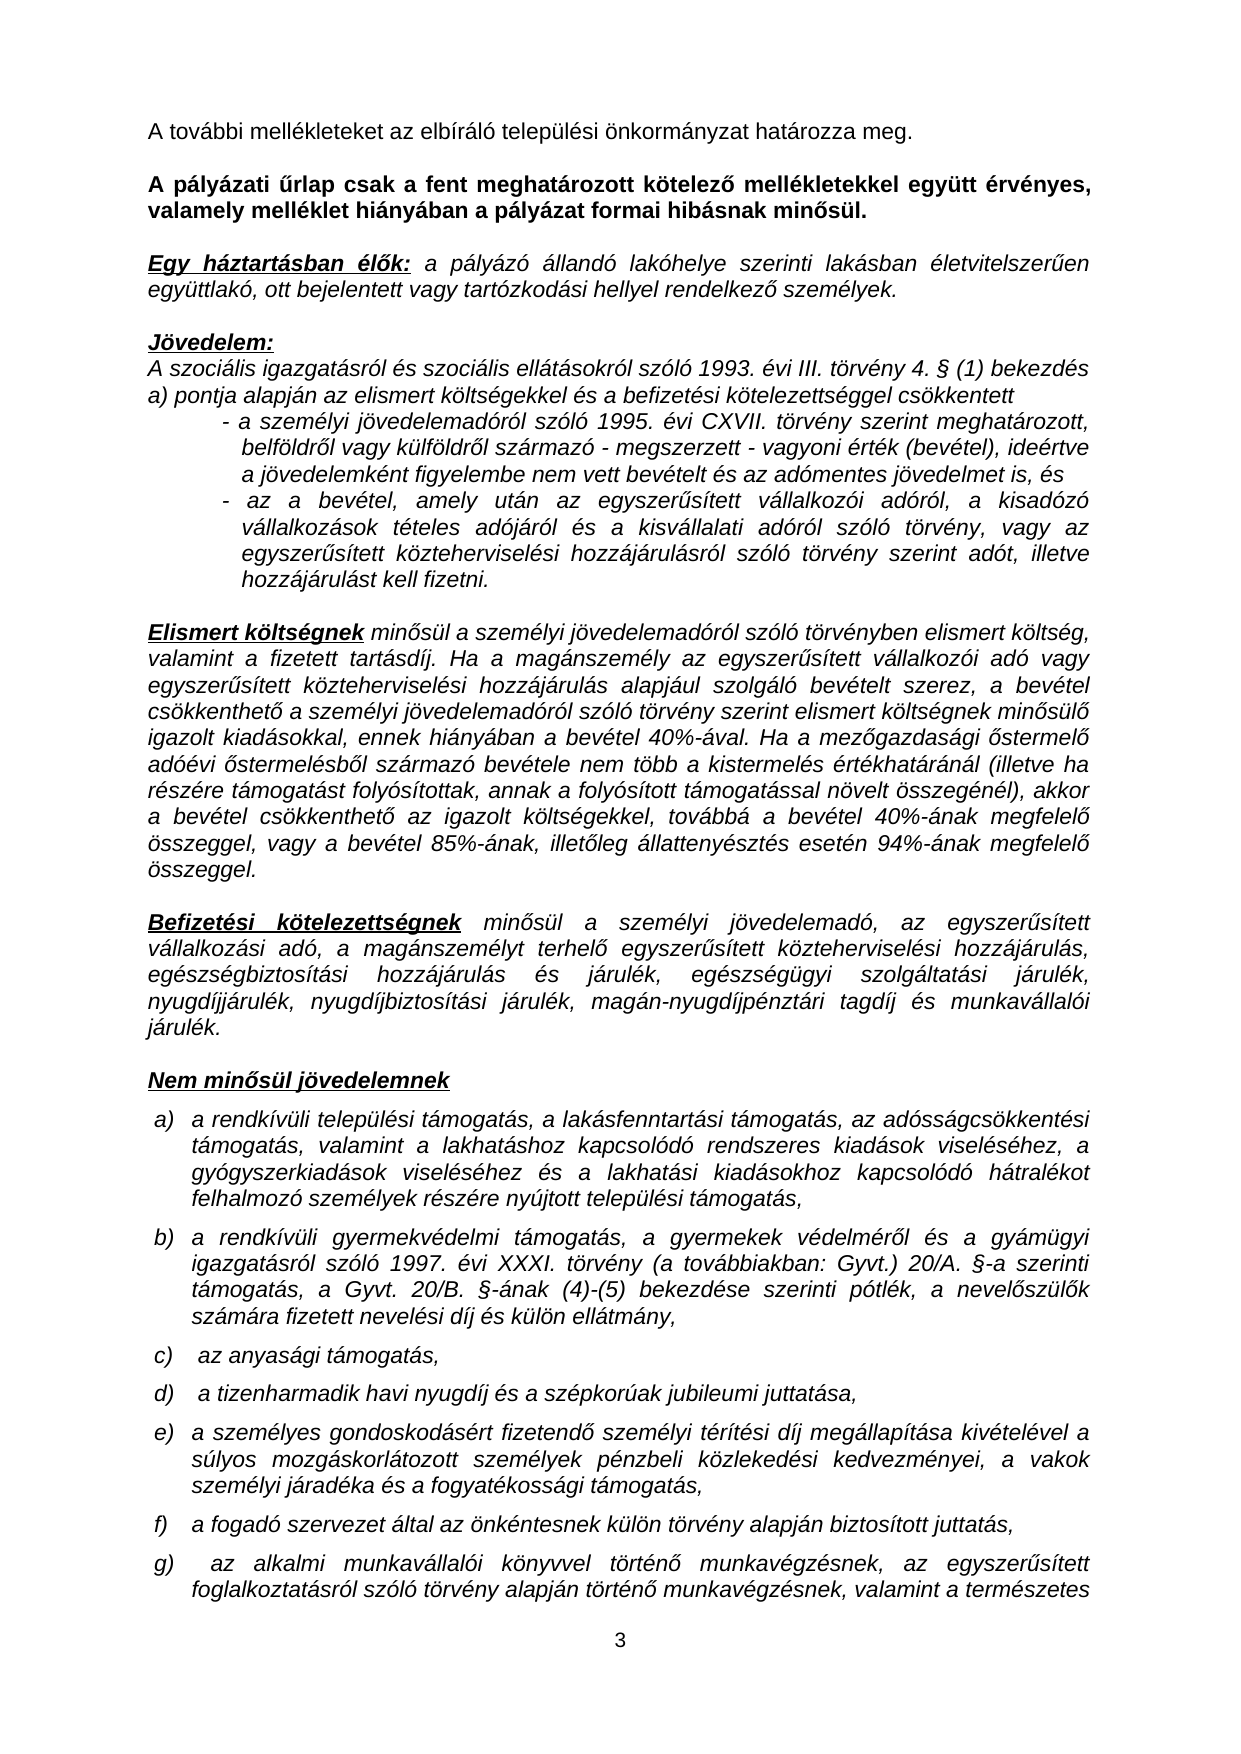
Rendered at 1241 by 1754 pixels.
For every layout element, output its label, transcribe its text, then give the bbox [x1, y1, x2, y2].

text Elismert költségnek minősül a személyi jövedelemadóról szóló törvényben elismert költség, valamint a fizetett tartásdíj. Ha a magánszemély az egyszerűsített vállalkozói adó vagy egyszerűsített közteherviselési hozzájárulás alapjául szolgáló bevételt szerez, a bevétel csökkenthető a személyi jövedelemadóról szóló törvény szerint elismert költségnek minősülő igazolt kiadásokkal, ennek hiányában a bevétel 40%-ával. Ha a mezőgazdasági őstermelő adóévi őstermelésből származó bevétele nem több a kistermelés értékhatáránál (illetve ha részére támogatást folyósítottak, annak a folyósított támogatással növelt összegénél), akkor a bevétel csökkenthető az igazolt költségekkel, továbbá a bevétel 40%-ának megfelelő összeggel, vagy a bevétel 85%-ának, illetőleg állattenyésztés esetén 94%-ának megfelelő összeggel. [148, 619, 1092, 882]
text A pályázati űrlap csak a fent meghatározott kötelező mellékletekkel együtt érvényes, valamely melléklet hiányában a pályázat formai hibásnak minősül. [148, 171, 1092, 223]
list a rendkívüli települési támogatás, a lakásfenntartási támogatás, az adósságcsökkentési támogatás, valamint a lakhatáshoz kapcsolódó rendszeres kiadások viseléséhez, a gyógyszerkiadások viseléséhez és a lakhatási kiadásokhoz kapcsolódó hátralékot felhalmozó személyek részére nyújtott települési támogatás, [154, 1106, 1092, 1211]
text A szociális igazgatásról és szociális ellátásokról szóló 1993. évi III. törvény 4. § (1) bekezdés a) pontja alapján az elismert költségekkel és a befizetési kötelezettséggel csökkentett [148, 355, 1092, 408]
text - a személyi jövedelemadóról szóló 1995. évi CXVII. törvény szerint meghatározott, belföldről vagy külföldről származó - megszerzett - vagyoni érték (bevétel), ideértve a jövedelemként figyelembe nem vett bevételt és az adómentes jövedelmet is, és [222, 408, 1092, 487]
text Jövedelem: [148, 329, 1092, 355]
list a tizenharmadik havi nyugdíj és a szépkorúak jubileumi juttatása, [154, 1380, 1092, 1407]
text - az a bevétel, amely után az egyszerűsített vállalkozói adóról, a kisadózó vállalkozások tételes adójáról és a kisvállalati adóról szóló törvény, vagy az egyszerűsített közteherviselési hozzájárulásról szóló törvény szerint adót, illetve hozzájárulást kell fizetni. [222, 487, 1092, 592]
text A további mellékleteket az elbíráló települési önkormányzat határozza meg. [148, 118, 1092, 144]
list a személyes gondoskodásért fizetendő személyi térítési díj megállapítása kivételével a súlyos mozgáskorlátozott személyek pénzbeli közlekedési kedvezményei, a vakok személyi járadéka és a fogyatékossági támogatás, [154, 1419, 1092, 1498]
text Nem minősül jövedelemnek [148, 1067, 1092, 1093]
list a fogadó szervezet által az önkéntesnek külön törvény alapján biztosított juttatás, [154, 1511, 1092, 1537]
text Egy háztartásban élők: a pályázó állandó lakóhelye szerinti lakásban életvitelszerűen együttlakó, ott bejelentett vagy tartózkodási hellyel rendelkező személyek. [148, 250, 1092, 303]
list az anyasági támogatás, [154, 1342, 1092, 1368]
text Befizetési kötelezettségnek minősül a személyi jövedelemadó, az egyszerűsített vállalkozási adó, a magánszemélyt terhelő egyszerűsített közteherviselési hozzájárulás, egészségbiztosítási hozzájárulás és járulék, egészségügyi szolgáltatási járulék, nyugdíjjárulék, nyugdíjbiztosítási járulék, magán-nyugdíjpénztári tagdíj és munkavállalói járulék. [148, 909, 1092, 1041]
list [154, 1550, 1092, 1602]
list a rendkívüli gyermekvédelmi támogatás, a gyermekek védelméről és a gyámügyi igazgatásról szóló 1997. évi XXXI. törvény (a továbbiakban: Gyvt.) 20/A. §-a szerinti támogatás, a Gyvt. 20/B. §-ának (4)-(5) bekezdése szerinti pótlék, a nevelőszülők számára fizetett nevelési díj és külön ellátmány, [154, 1224, 1092, 1329]
